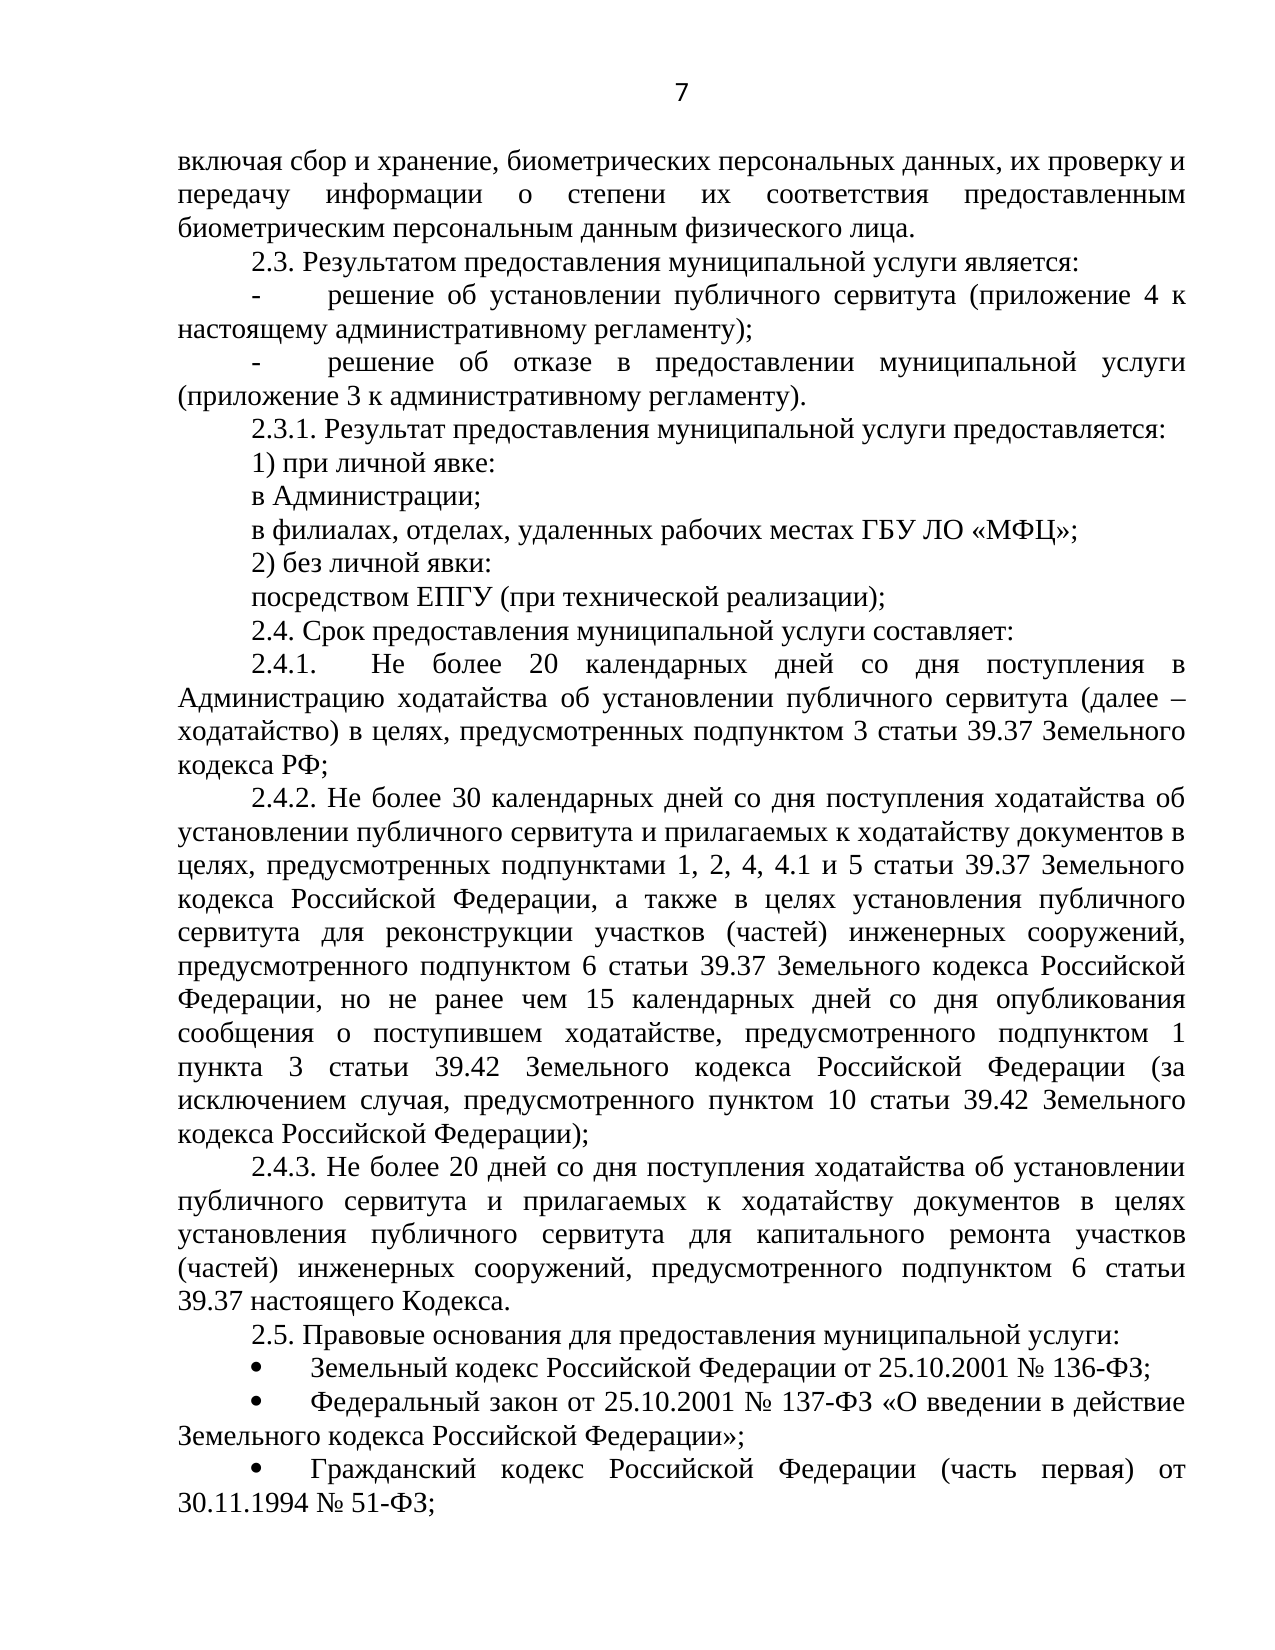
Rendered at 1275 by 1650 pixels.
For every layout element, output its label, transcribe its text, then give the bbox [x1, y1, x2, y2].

text посредством ЕПГУ (при технической реализации); [177, 579, 1186, 613]
text 1) при личной явке: [177, 445, 1186, 478]
list Земельный кодекс Российской Федерации от 25.10.2001 № 136-ФЗ; [177, 1351, 1186, 1384]
text 2.4.1. Не более 20 календарных дней со дня поступления в Администрацию ходатайства об установлении публичного сервитута (далее – ходатайство) в целях, предусмотренных подпунктом 3 статьи 39.37 Земельного кодекса РФ; [177, 646, 1186, 780]
text - решение об установлении публичного сервитута (приложение 4 к настоящему административному регламенту); [177, 277, 1186, 344]
text в Администрации; [251, 478, 1186, 512]
list Федеральный закон от 25.10.2001 № 137-ФЗ «О введении в действие Земельного кодекса Российской Федерации»; [177, 1384, 1186, 1451]
list Гражданский кодекс Российской Федерации (часть первая) от 30.11.1994 № 51-ФЗ; [177, 1451, 1186, 1519]
text в филиалах, отделах, удаленных рабочих местах ГБУ ЛО «МФЦ»; [177, 512, 1186, 546]
text 2.4.2. Не более 30 календарных дней со дня поступления ходатайства об установлении публичного сервитута и прилагаемых к ходатайству документов в целях, предусмотренных подпунктами 1, 2, 4, 4.1 и 5 статьи 39.37 Земельного кодекса Российской Федерации, а также в целях установления публичного сервитута для реконструкции участков (частей) инженерных сооружений, предусмотренного подпунктом 6 статьи 39.37 Земельного кодекса Российской Федерации, но не ранее чем 15 календарных дней со дня опубликования сообщения о поступившем ходатайстве, предусмотренного подпунктом 1 пункта 3 статьи 39.42 Земельного кодекса Российской Федерации (за исключением случая, предусмотренного пунктом 10 статьи 39.42 Земельного кодекса Российской Федерации); [177, 780, 1186, 1149]
text 2.5. Правовые основания для предоставления муниципальной услуги: [177, 1317, 1186, 1351]
text 2) без личной явки: [177, 546, 1186, 579]
text - решение об отказе в предоставлении муниципальной услуги (приложение 3 к административному регламенту). [177, 344, 1186, 411]
text 2.4. Срок предоставления муниципальной услуги составляет: [177, 613, 1186, 646]
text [177, 143, 1186, 244]
text 2.3. Результатом предоставления муниципальной услуги является: [177, 244, 1186, 277]
text 2.3.1. Результат предоставления муниципальной услуги предоставляется: [177, 411, 1186, 445]
text 2.4.3. Не более 20 дней со дня поступления ходатайства об установлении публичного сервитута и прилагаемых к ходатайству документов в целях установления публичного сервитута для капитального ремонта участков (частей) инженерных сооружений, предусмотренного подпунктом 6 статьи 39.37 настоящего Кодекса. [177, 1149, 1186, 1317]
